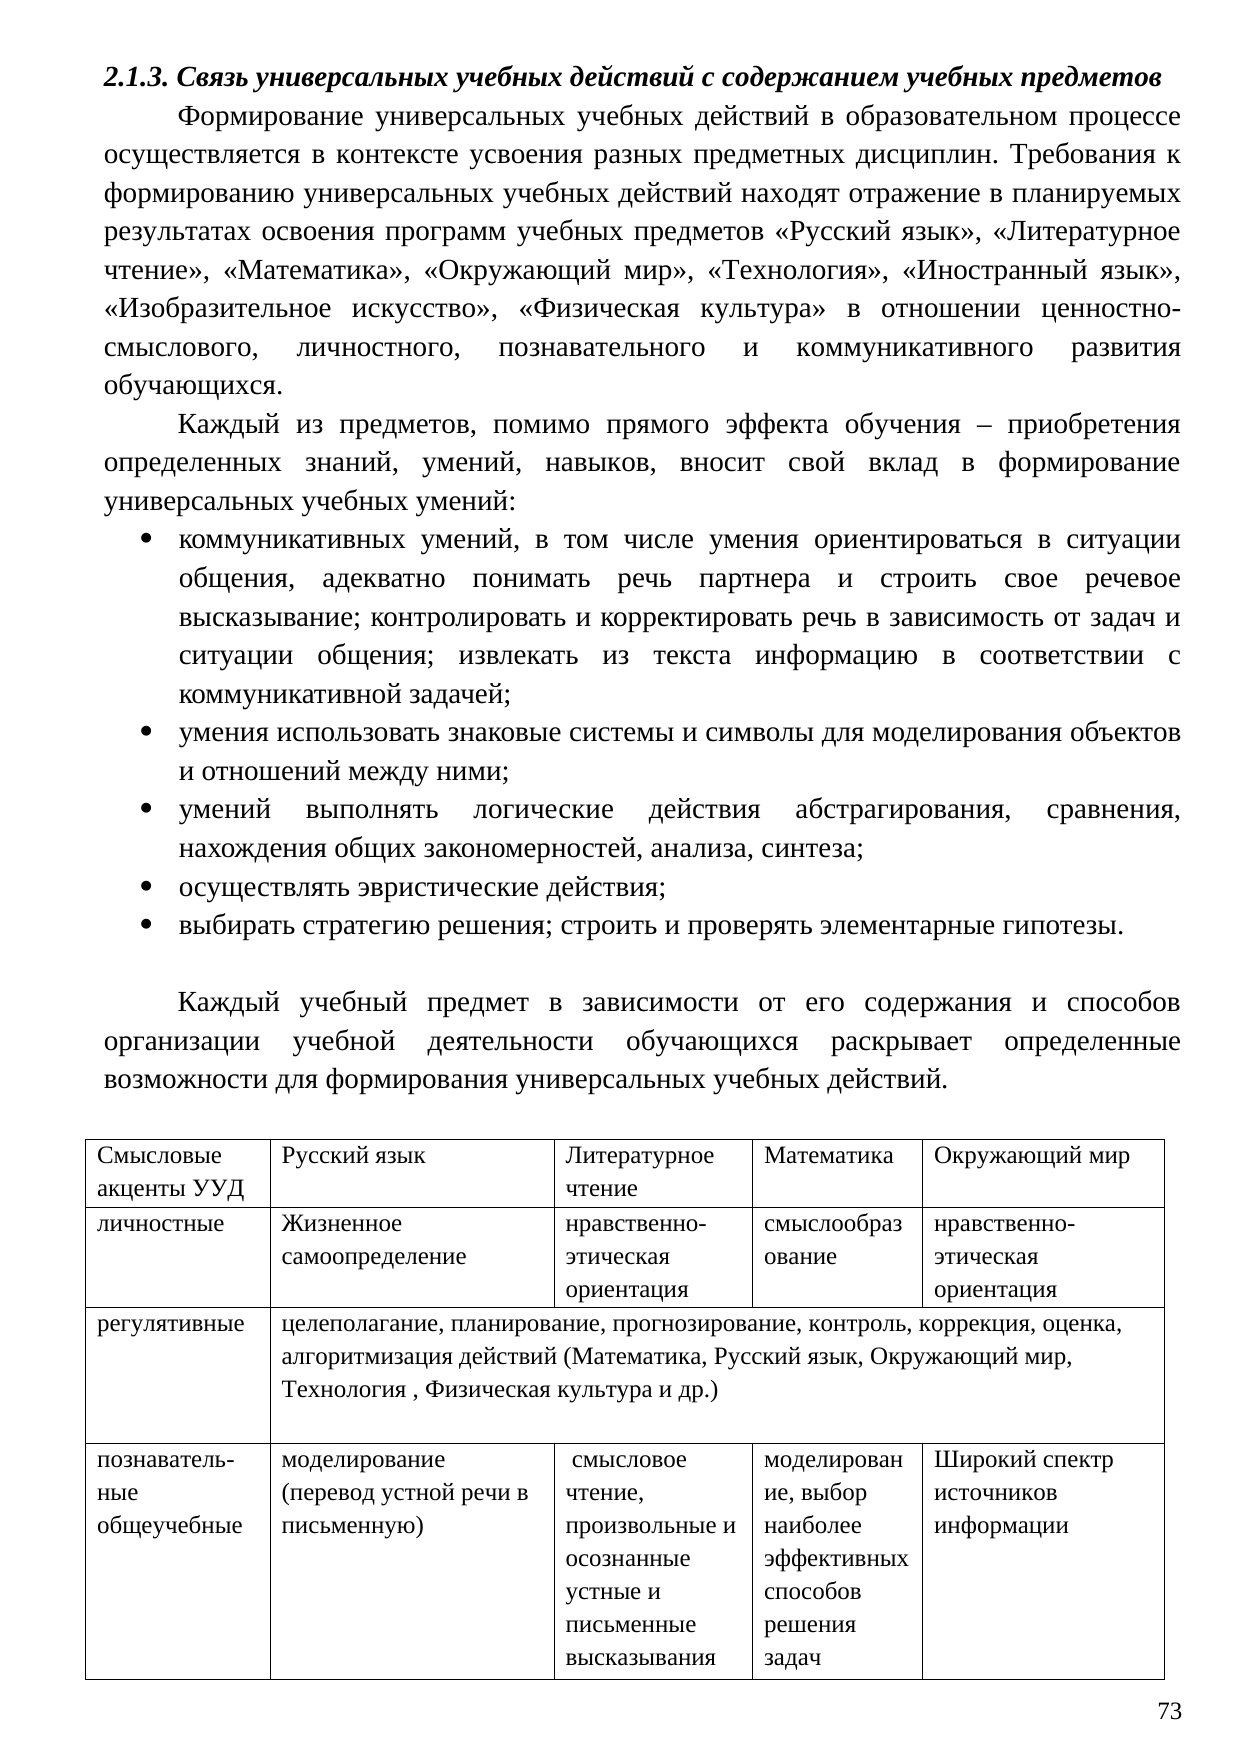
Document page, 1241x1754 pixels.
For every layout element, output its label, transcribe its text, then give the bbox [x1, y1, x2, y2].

table_cell целеполагание, планирование, прогнозирование, контроль, коррекция, оценка, алгоритмизация действий (Математика, Русский язык, Окружающий мир, Технология , Физическая культура и др.) [271, 1308, 1164, 1443]
table_cell познаватель-ные общеучебные [86, 1444, 270, 1679]
table_cell смыслообразование [753, 1208, 922, 1307]
text Формирование универсальных учебных действий в образовательном процессе осуществляется в контексте усвоения разных предметных дисциплин. Требования к формированию универсальных учебных действий находят отражение в планируемых результатах освоения программ учебных предметов «Русский язык», «Литературное чтение», «Математика», «Окружающий мир», «Технология», «Иностранный язык», «Изобразительное искусство», «Физическая культура» в отношении ценностно-смыслового, личностного, познавательного и коммуникативного развития обучающихся. [103, 98, 1182, 401]
table_cell моделирование, выбор наиболее эффективных способов решения задач [753, 1444, 922, 1679]
table_cell регулятивные [86, 1308, 270, 1443]
table_cell нравственно-этическая ориентация [923, 1208, 1164, 1307]
list выбирать стратегию решения; строить и проверять элементарные гипотезы. [141, 907, 1182, 941]
table_header Математика [753, 1140, 922, 1207]
table_header Литературное чтение [555, 1140, 752, 1207]
text Каждый учебный предмет в зависимости от его содержания и способов организации учебной деятельности обучающихся раскрывает определенные возможности для формирования универсальных учебных действий. [103, 984, 1182, 1095]
text 2.1.3. Связь универсальных учебных действий с содержанием учебных предметов [103, 59, 1182, 93]
table_cell смысловое чтение, произвольные и осознанные устные и письменные высказывания [555, 1444, 752, 1679]
table_cell моделирование (перевод устной речи в письменную) [271, 1444, 554, 1679]
table_cell нравственно-этическая ориентация [555, 1208, 752, 1307]
table_cell Широкий спектр источников информации [923, 1444, 1164, 1679]
list коммуникативных умений, в том числе умения ориентироваться в ситуации общения, адекватно понимать речь партнера и строить свое речевое высказывание; контролировать и корректировать речь в зависимость от задач и ситуации общения; извлекать из текста информацию в соответствии с коммуникативной задачей; [141, 522, 1182, 709]
table_cell Жизненное самоопределение [271, 1208, 554, 1307]
text Каждый из предметов, помимо прямого эффекта обучения – приобретения определенных знаний, умений, навыков, вносит свой вклад в формирование универсальных учебных умений: [103, 406, 1182, 517]
list умений выполнять логические действия абстрагирования, сравнения, нахождения общих закономерностей, анализа, синтеза; [141, 792, 1182, 864]
list осуществлять эвристические действия; [141, 869, 1182, 902]
table_header Русский язык [271, 1140, 554, 1207]
list умения использовать знаковые системы и символы для моделирования объектов и отношений между ними; [141, 714, 1182, 787]
table_header Смысловые акценты УУД [86, 1140, 270, 1207]
table_cell личностные [86, 1208, 270, 1307]
table_header Окружающий мир [923, 1140, 1164, 1207]
